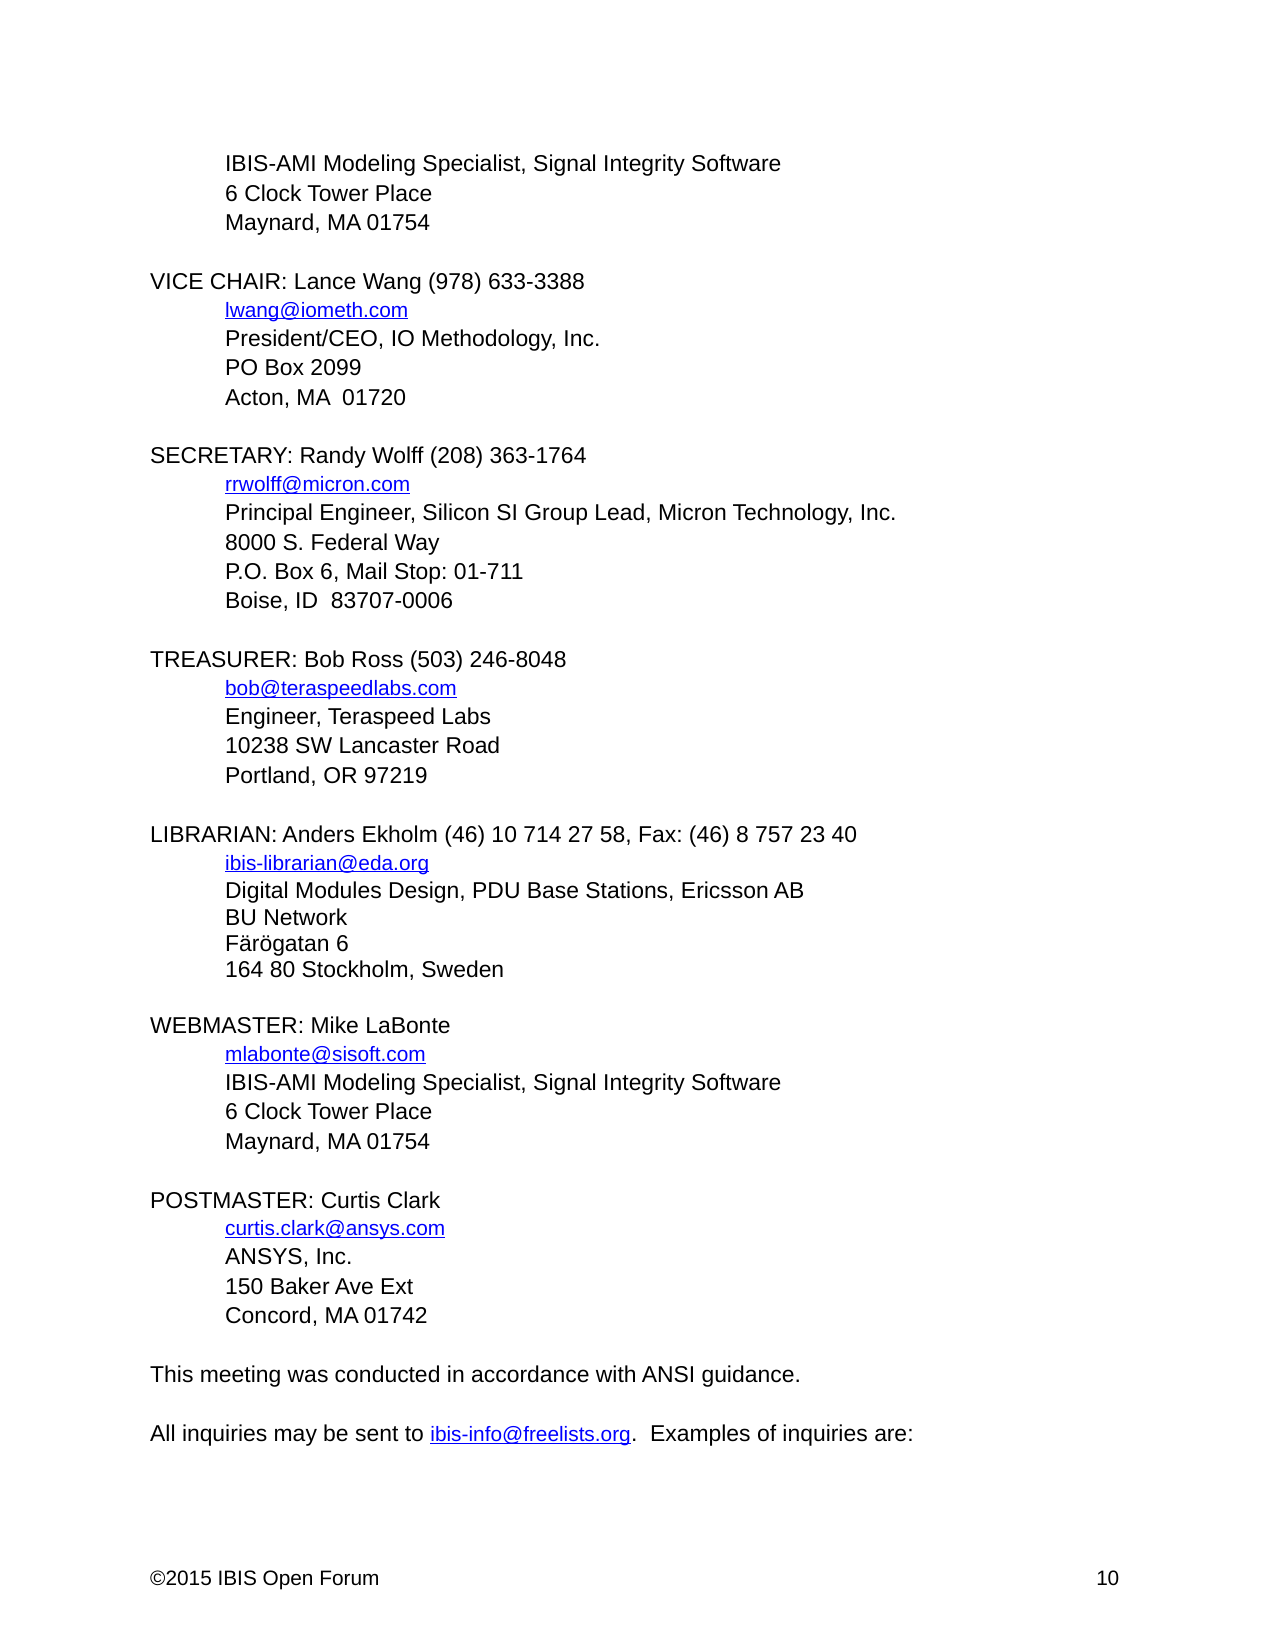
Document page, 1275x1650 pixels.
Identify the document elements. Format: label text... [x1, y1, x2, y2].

text 6 Clock Tower Place [150, 1098, 1124, 1125]
text 10238 SW Lancaster Road [150, 732, 1124, 759]
text Maynard, MA 01754 [150, 1128, 1124, 1154]
text curtis.clark@ansys.com [150, 1216, 1124, 1240]
text This meeting was conducted in accordance with ANSI guidance. [150, 1361, 1124, 1388]
text 164 80 Stockholm, Sweden [150, 956, 1125, 983]
text bob@teraspeedlabs.com [150, 676, 1124, 700]
text Acton, MA 01720 [150, 383, 1124, 410]
text ibis-librarian@eda.org [150, 850, 1124, 874]
text WEBMASTER: Mike LaBonte [150, 1012, 1124, 1039]
text POSTMASTER: Curtis Clark [150, 1187, 1124, 1213]
text lwang@iometh.com [150, 297, 1124, 321]
text rrwolff@micron.com [150, 472, 1124, 496]
text Portland, OR 97219 [150, 762, 1124, 788]
text BU Network [150, 904, 1125, 930]
text IBIS-AMI Modeling Specialist, Signal Integrity Software [150, 150, 1124, 176]
text ANSYS, Inc. [150, 1243, 1124, 1270]
text Färögatan 6 [150, 930, 1125, 956]
text President/CEO, IO Methodology, Inc. [150, 324, 1124, 351]
text 6 Clock Tower Place [150, 179, 1124, 206]
text LIBRARIAN: Anders Ekholm (46) 10 714 27 58, Fax: (46) 8 757 23 40 [150, 821, 1124, 847]
text Digital Modules Design, PDU Base Stations, Ericsson AB [150, 877, 1125, 904]
text IBIS-AMI Modeling Specialist, Signal Integrity Software [150, 1069, 1124, 1095]
text P.O. Box 6, Mail Stop: 01-711 [150, 558, 1124, 584]
text Concord, MA 01742 [150, 1302, 1124, 1329]
text 8000 S. Federal Way [150, 528, 1124, 555]
text Maynard, MA 01754 [150, 209, 1124, 235]
text SECRETARY: Randy Wolff (208) 363-1764 [150, 442, 1124, 469]
text All inquiries may be sent to ibis-info@freelists.org. Examples of inquiries are: [150, 1420, 1124, 1447]
text VICE CHAIR: Lance Wang (978) 633-3388 [150, 268, 1124, 294]
text Principal Engineer, Silicon SI Group Lead, Micron Technology, Inc. [150, 499, 1124, 525]
text Engineer, Teraspeed Labs [150, 703, 1124, 729]
text mlabonte@sisoft.com [150, 1042, 1124, 1066]
text Boise, ID 83707-0006 [150, 587, 1124, 614]
text PO Box 2099 [150, 354, 1124, 380]
text TREASURER: Bob Ross (503) 246-8048 [150, 646, 1124, 673]
text 150 Baker Ave Ext [150, 1273, 1124, 1299]
